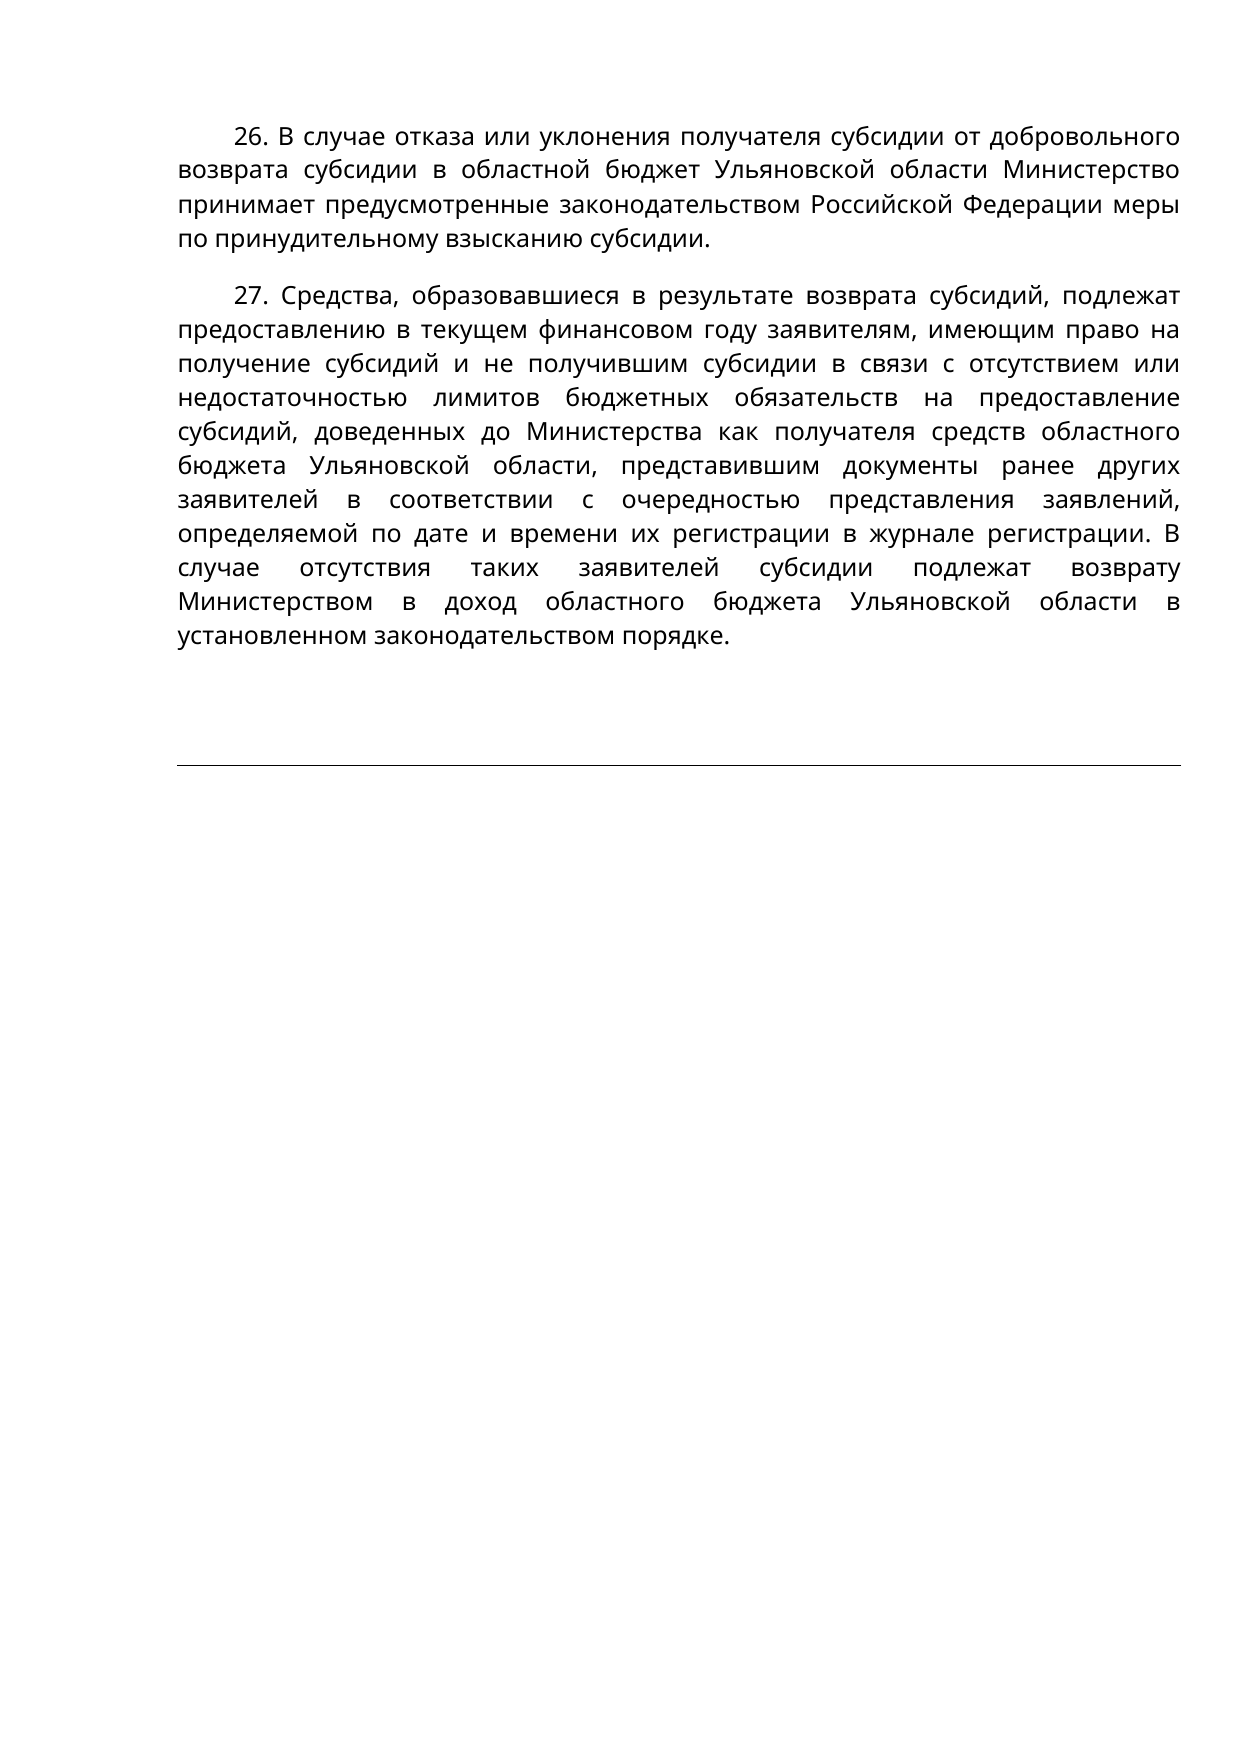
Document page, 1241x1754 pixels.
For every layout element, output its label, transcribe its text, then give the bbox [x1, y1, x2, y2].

text 26. В случае отказа или уклонения получателя субсидии от добровольного возврата субсидии в областной бюджет Ульяновской области Министерство принимает предусмотренные законодательством Российской Федерации меры по принудительному взысканию субсидии. [177, 118, 1181, 254]
text 27. Средства, образовавшиеся в результате возврата субсидий, подлежат предоставлению в текущем финансовом году заявителям, имеющим право на получение субсидий и не получившим субсидии в связи с отсутствием или недостаточностью лимитов бюджетных обязательств на предоставление субсидий, доведенных до Министерства как получателя средств областного бюджета Ульяновской области, представившим документы ранее других заявителей в соответствии с очередностью представления заявлений, определяемой по дате и времени их регистрации в журнале регистрации. В случае отсутствия таких заявителей субсидии подлежат возврату Министерством в доход областного бюджета Ульяновской области в установленном законодательством порядке. [177, 277, 1181, 652]
